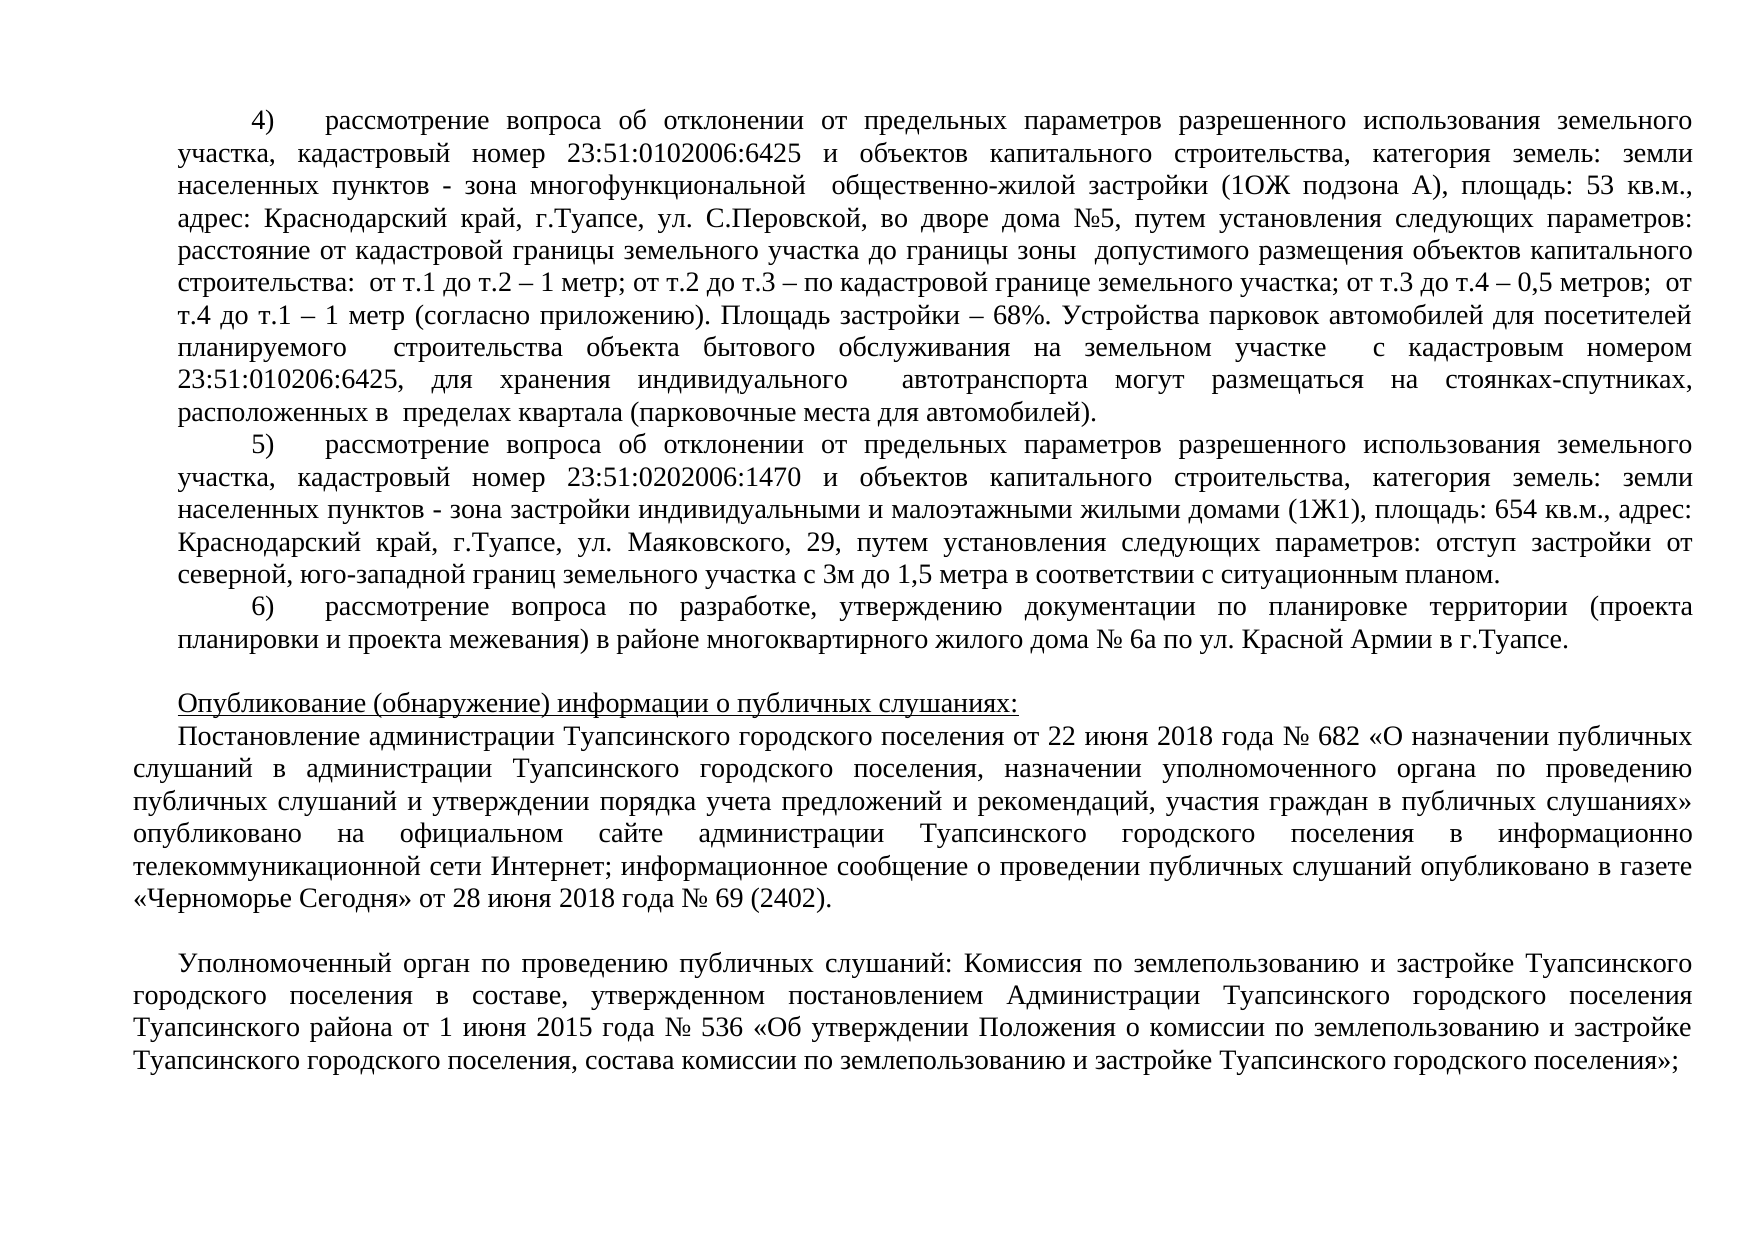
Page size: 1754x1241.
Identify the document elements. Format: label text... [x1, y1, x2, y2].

list рассмотрение вопроса об отклонении от предельных параметров разрешенного использования земельного участка, кадастровый номер 23:51:0202006:1470 и объектов капитального строительства, категория земель: земли населенных пунктов - зона застройки индивидуальными и малоэтажными жилыми домами (1Ж1), площадь: 654 кв.м., адрес: Краснодарский край, г.Туапсе, ул. Маяковского, 29, путем установления следующих параметров: отступ застройки от северной, юго-западной границ земельного участка с 3м до 1,5 метра в соответствии с ситуационным планом. [177, 427, 1695, 589]
text Опубликование (обнаружение) информации о публичных слушаниях: [133, 687, 1695, 719]
list рассмотрение вопроса об отклонении от предельных параметров разрешенного использования земельного участка, кадастровый номер 23:51:0102006:6425 и объектов капитального строительства, категория земель: земли населенных пунктов - зона многофункциональной общественно-жилой застройки (1ОЖ подзона А), площадь: 53 кв.м., адрес: Краснодарский край, г.Туапсе, ул. С.Перовской, во дворе дома №5, путем установления следующих параметров: расстояние от кадастровой границы земельного участка до границы зоны допустимого размещения объектов капитального строительства: от т.1 до т.2 – 1 метр; от т.2 до т.3 – по кадастровой границе земельного участка; от т.3 до т.4 – 0,5 метров; от т.4 до т.1 – 1 метр (согласно приложению). Площадь застройки – 68%. Устройства парковок автомобилей для посетителей планируемого строительства объекта бытового обслуживания на земельном участке с кадастровым номером 23:51:010206:6425, для хранения индивидуального автотранспорта могут размещаться на стоянках-спутниках, расположенных в пределах квартала (парковочные места для автомобилей). [177, 103, 1695, 427]
text Уполномоченный орган по проведению публичных слушаний: Комиссия по землепользованию и застройке Туапсинского городского поселения в составе, утвержденном постановлением Администрации Туапсинского городского поселения Туапсинского района от 1 июня 2015 года № 536 «Об утверждении Положения о комиссии по землепользованию и застройке Туапсинского городского поселения, состава комиссии по землепользованию и застройке Туапсинского городского поселения»; [133, 946, 1695, 1075]
list рассмотрение вопроса по разработке, утверждению документации по планировке территории (проекта планировки и проекта межевания) в районе многоквартирного жилого дома № 6а по ул. Красной Армии в г.Туапсе. [177, 589, 1695, 654]
text Постановление администрации Туапсинского городского поселения от 22 июня 2018 года № 682 «О назначении публичных слушаний в администрации Туапсинского городского поселения, назначении уполномоченного органа по проведению публичных слушаний и утверждении порядка учета предложений и рекомендаций, участия граждан в публичных слушаниях» опубликовано на официальном сайте администрации Туапсинского городского поселения в информационно телекоммуникационной сети Интернет; информационное сообщение о проведении публичных слушаний опубликовано в газете «Черноморье Сегодня» от 28 июня 2018 года № 69 (2402). [133, 719, 1695, 913]
